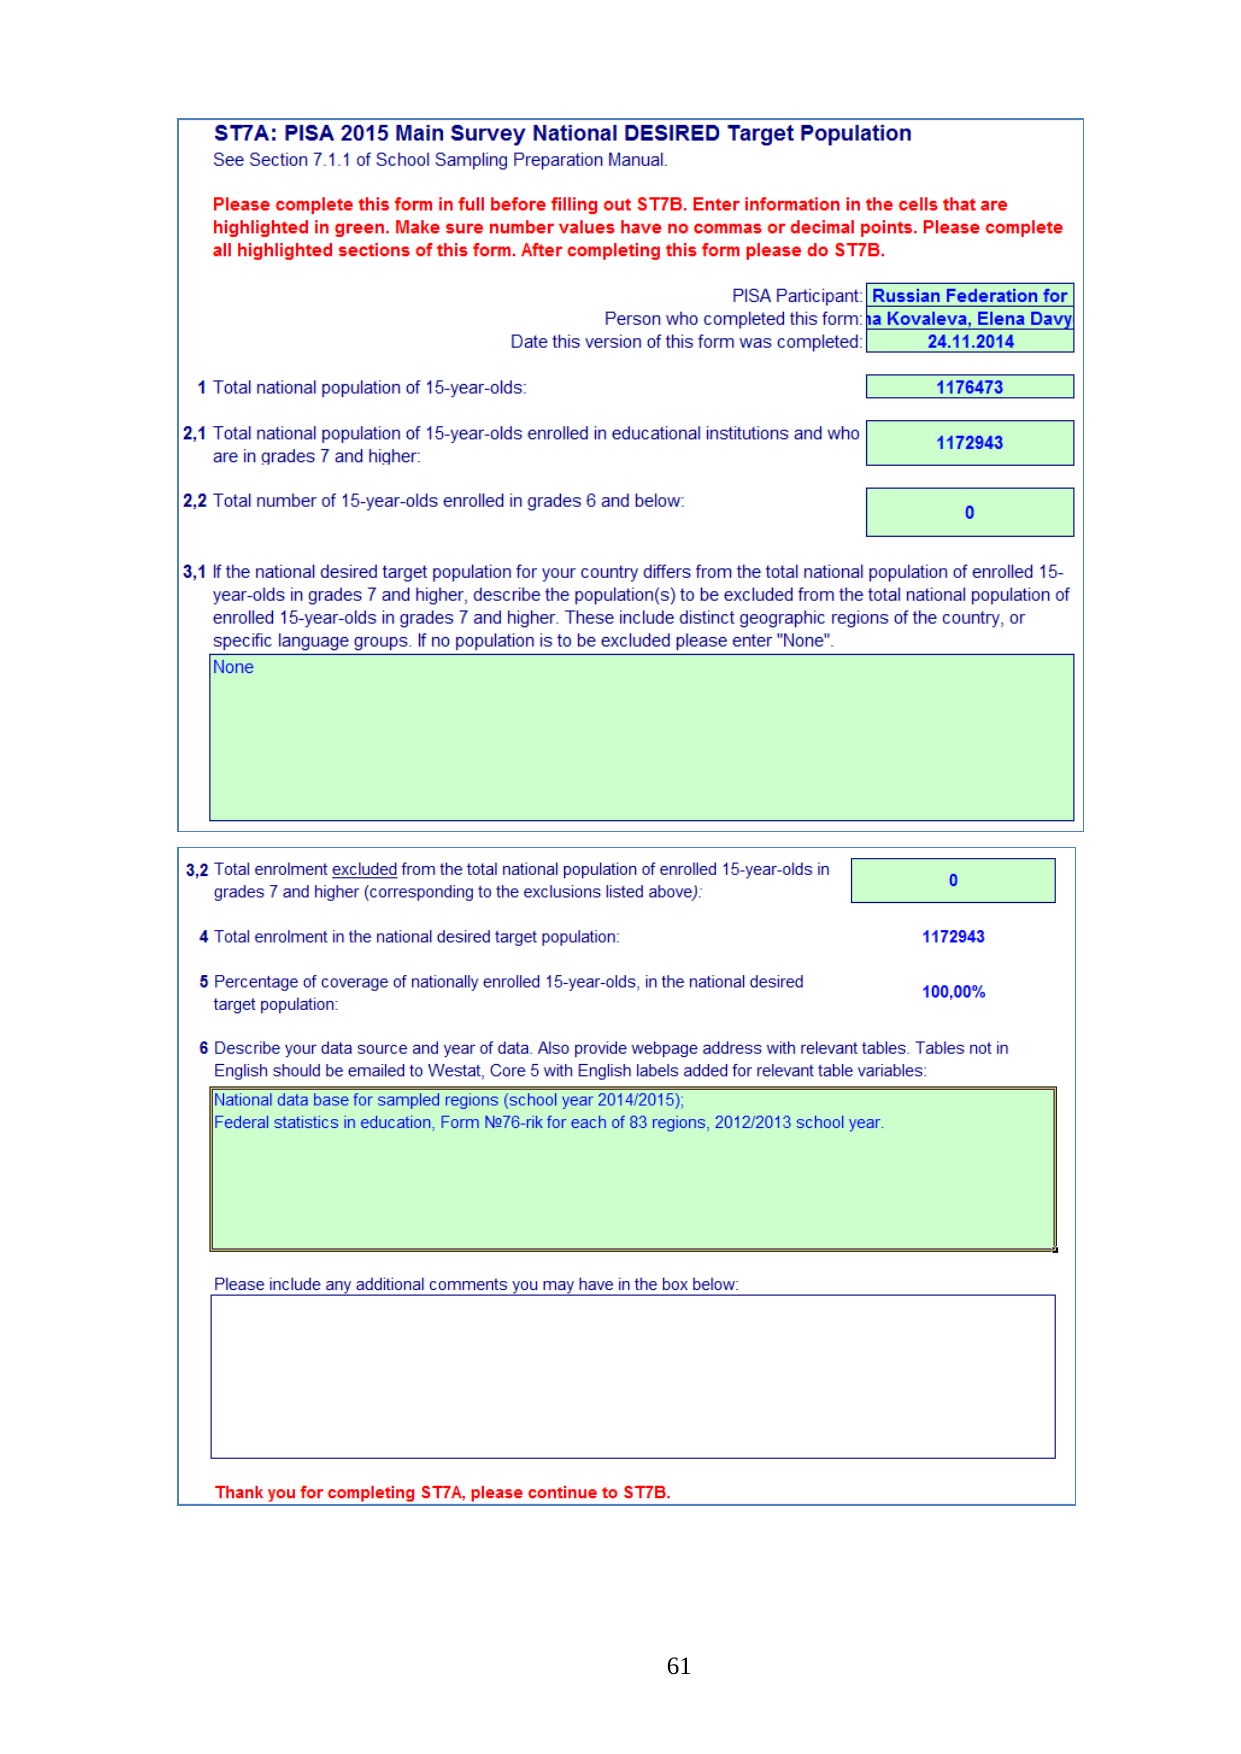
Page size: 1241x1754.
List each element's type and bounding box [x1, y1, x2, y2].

picture [179, 120, 1083, 831]
picture [179, 848, 1075, 1504]
